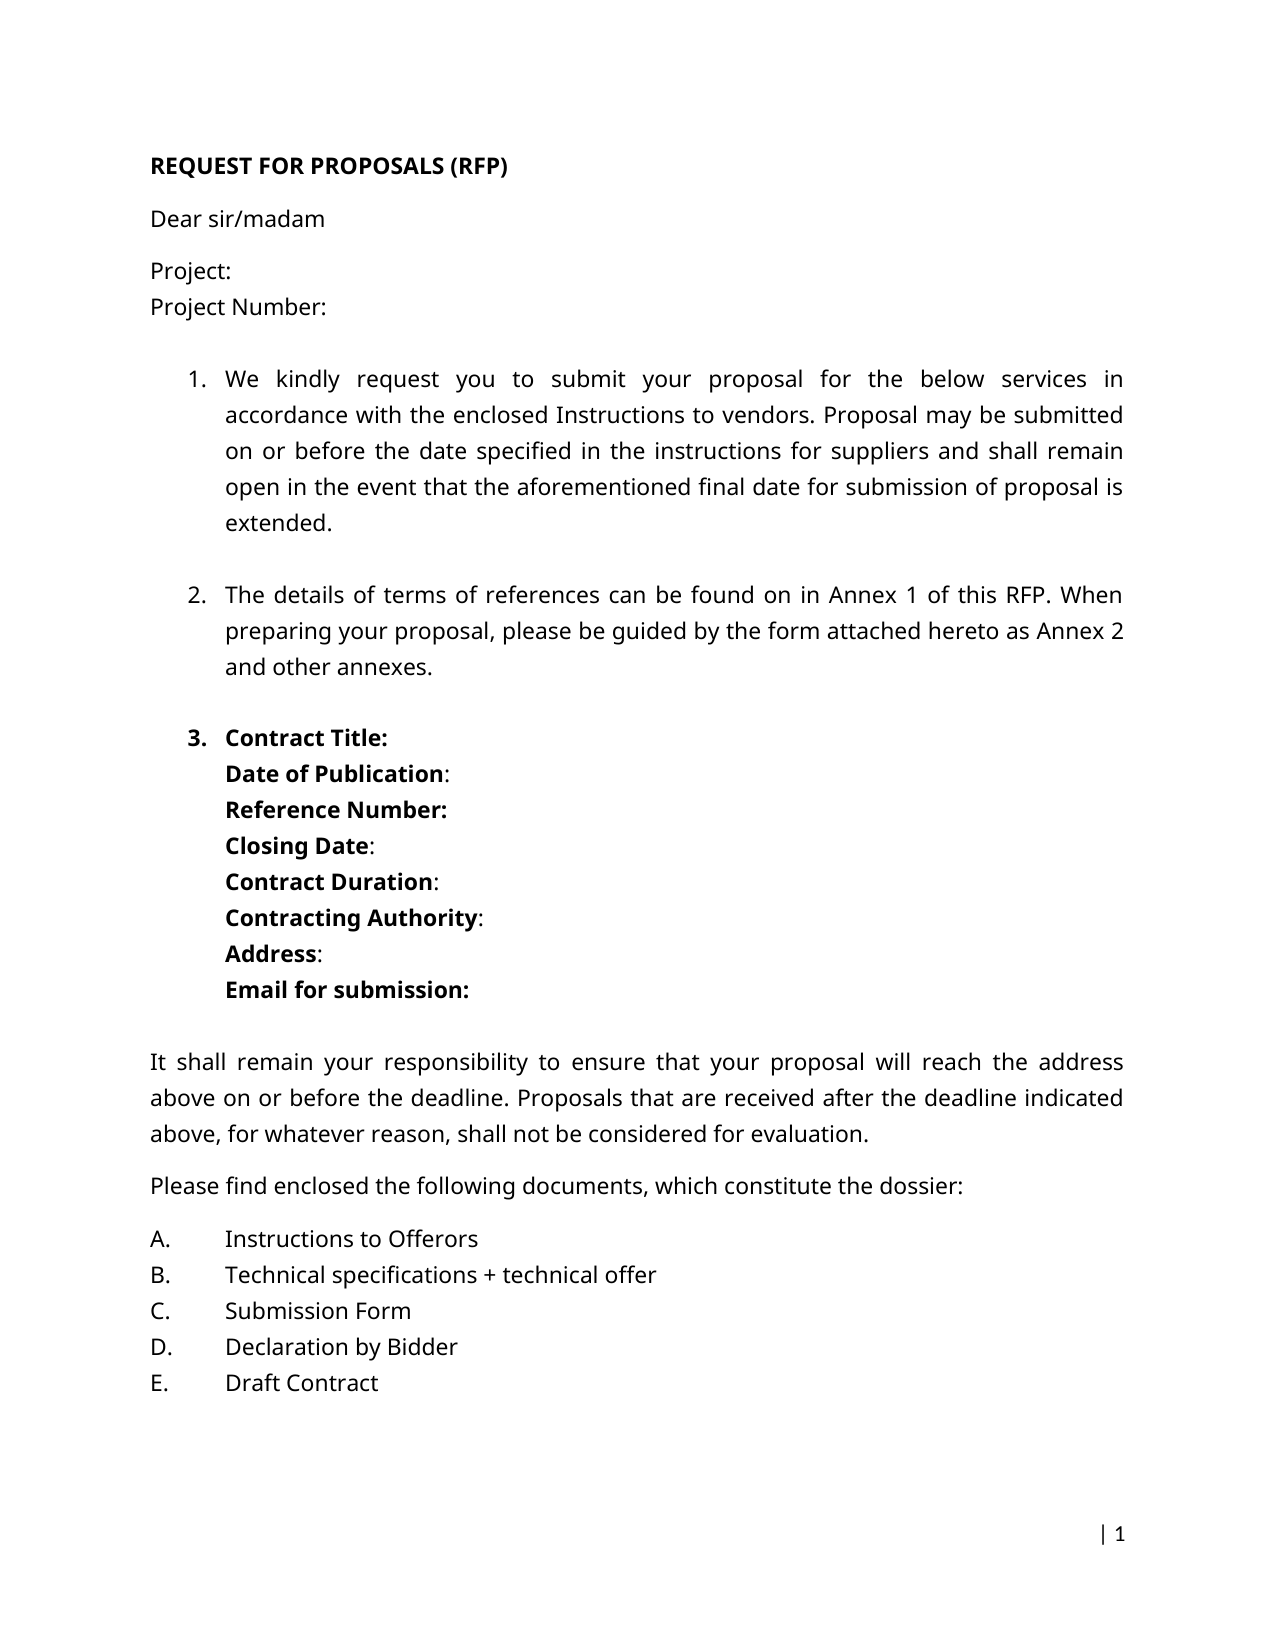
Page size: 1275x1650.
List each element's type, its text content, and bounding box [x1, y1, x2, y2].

text Address: [150, 938, 1125, 969]
text Contracting Authority: [150, 902, 1125, 933]
text B. Technical specifications + technical offer [150, 1259, 1125, 1290]
text Closing Date: [225, 830, 1125, 861]
text D. Declaration by Bidder [150, 1331, 1125, 1362]
text E. Draft Contract [150, 1367, 1125, 1398]
text Project Number: [150, 291, 1125, 322]
list Contract Title: [187, 722, 1125, 754]
text Reference Number: [150, 794, 1125, 826]
text Email for submission: [150, 974, 1125, 1005]
text A. Instructions to Offerors [150, 1223, 1125, 1254]
text Contract Duration: [150, 866, 1125, 897]
list We kindly request you to submit your proposal for the below services in accordance with the enclosed Instructions to vendors. Proposal may be submitted on or before the date specified in the instructions for suppliers and shall remain open in the event that the aforementioned final date for submission of proposal is extended. [187, 363, 1125, 538]
text Date of Publication: [150, 758, 1125, 789]
text Please find enclosed the following documents, which constitute the dossier: [150, 1170, 1125, 1202]
list The details of terms of references can be found on in Annex 1 of this RFP. When preparing your proposal, please be guided by the form attached hereto as Annex 2 and other annexes. [187, 579, 1125, 682]
text Dear sir/madam [150, 203, 1125, 234]
text C. Submission Form [150, 1295, 1125, 1326]
text It shall remain your responsibility to ensure that your proposal will reach the address above on or before the deadline. Proposals that are received after the deadline indicated above, for whatever reason, shall not be considered for evaluation. [150, 1046, 1125, 1149]
text REQUEST FOR PROPOSALS (RFP) [150, 150, 1125, 181]
text Project: [150, 255, 1125, 286]
